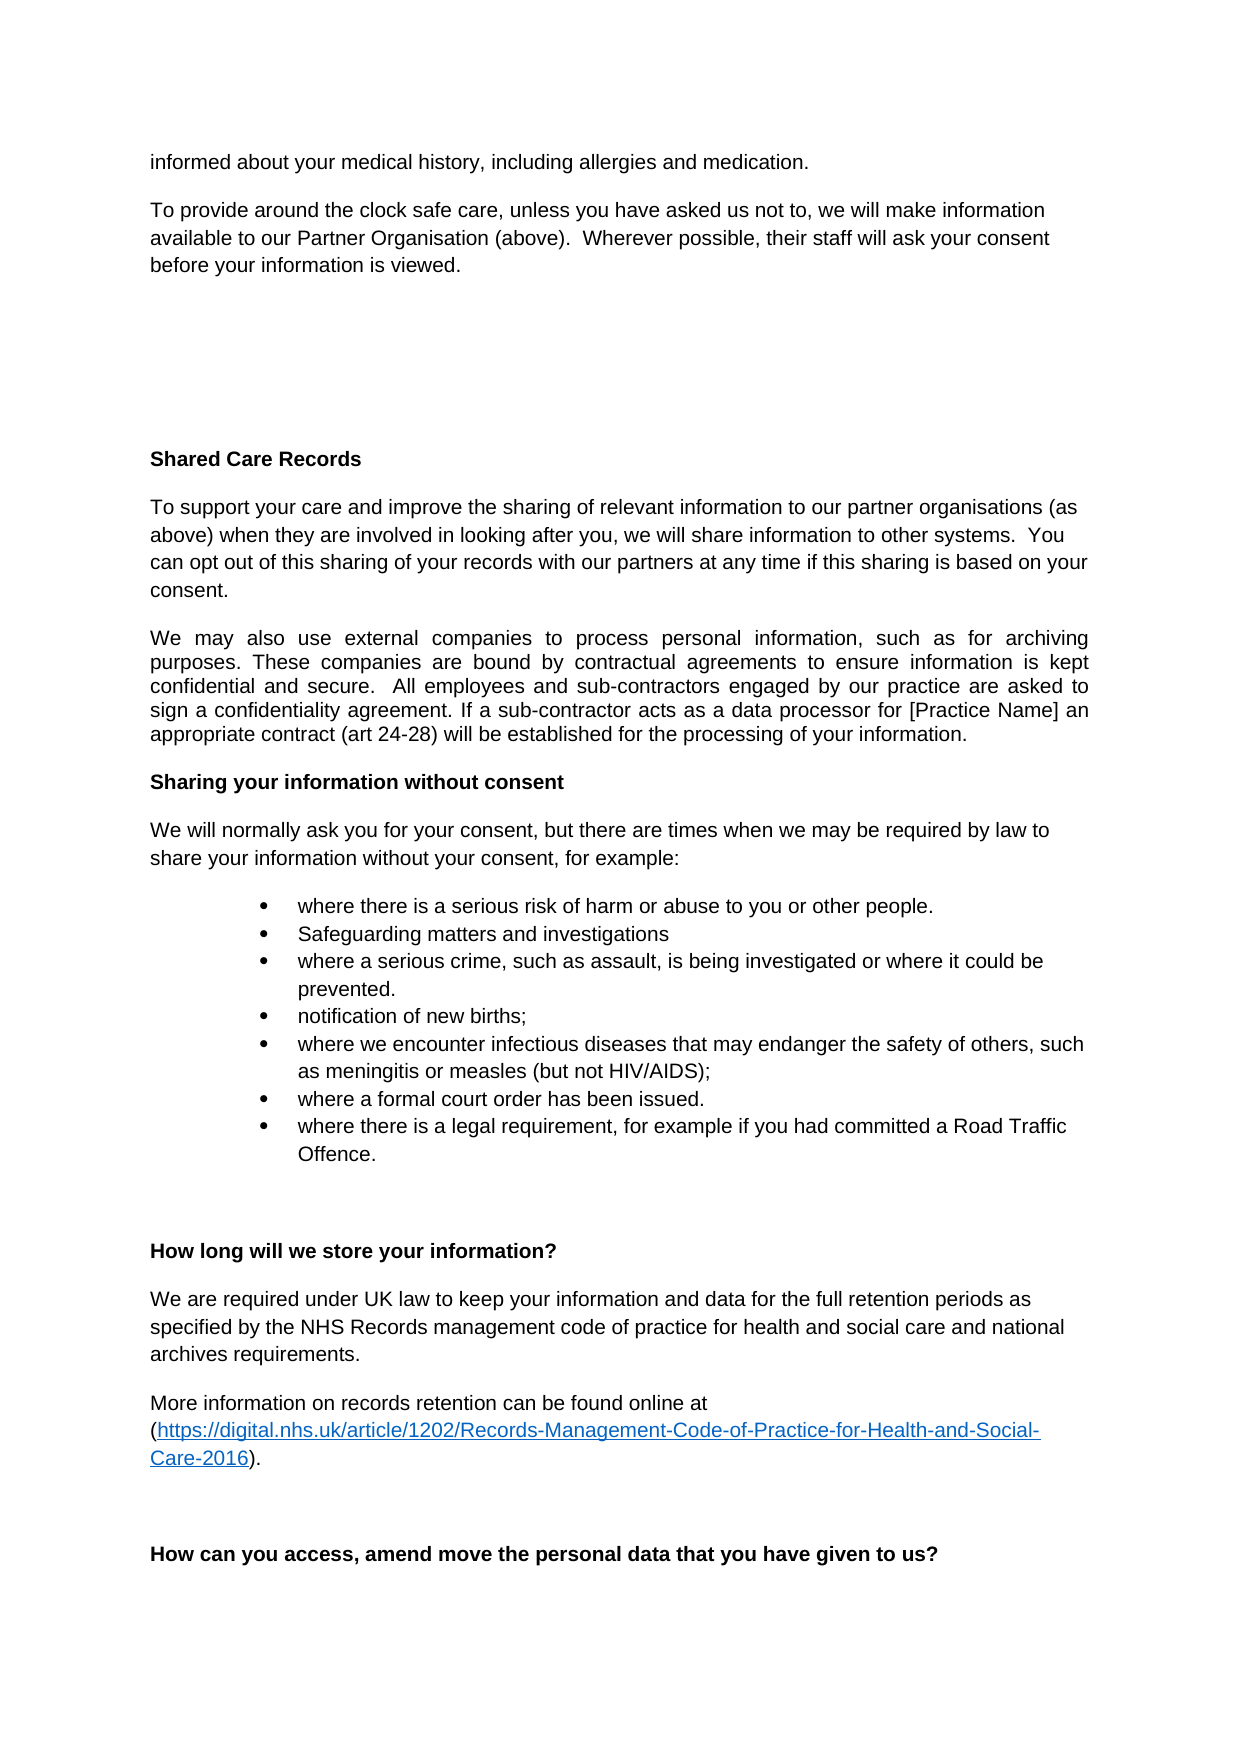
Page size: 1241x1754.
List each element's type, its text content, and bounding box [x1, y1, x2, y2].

text How long will we store your information? [150, 1239, 1090, 1263]
text We are required under UK law to keep your information and data for the full retention periods as specified by the NHS Records management code of practice for health and social care and national archives requirements. [150, 1287, 1090, 1366]
text We will normally ask you for your consent, but there are times when we may be required by law to share your information without your consent, for example: [150, 818, 1090, 869]
list where we encounter infectious diseases that may endanger the safety of others, such as meningitis or measles (but not HIV/AIDS); [260, 1032, 1090, 1083]
list Safeguarding matters and investigations [260, 921, 1090, 945]
text More information on records retention can be found online at (https://digital.nhs.uk/article/1202/Records-Management-Code-of-Practice-for-Health-and-Social-Care-2016). [150, 1390, 1090, 1469]
list notification of new births; [260, 1004, 1090, 1028]
text How can you access, amend move the personal data that you have given to us? [150, 1542, 1090, 1566]
list where a formal court order has been issued. [260, 1087, 1090, 1111]
text Sharing your information without consent [150, 769, 1090, 793]
text To provide around the clock safe care, unless you have asked us not to, we will make information available to our Partner Organisation (above). Wherever possible, their staff will ask your consent before your information is viewed. [150, 198, 1090, 277]
text To support your care and improve the sharing of relevant information to our partner organisations (as above) when they are involved in looking after you, we will share information to other systems. You can opt out of this sharing of your records with our partners at any time if this sharing is based on your consent. [150, 495, 1090, 601]
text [150, 150, 1090, 174]
list where a serious crime, such as assault, is being investigated or where it could be prevented. [260, 949, 1090, 1001]
list where there is a legal requirement, for example if you had committed a Road Traffic Offence. [260, 1114, 1090, 1166]
text We may also use external companies to process personal information, such as for archiving purposes. These companies are bound by contractual agreements to ensure information is kept confidential and secure. All employees and sub-contractors engaged by our practice are asked to sign a confidentiality agreement. If a sub-contractor acts as a data processor for [Practice Name] an appropriate contract (art 24-28) will be established for the processing of your information. [150, 626, 1090, 746]
text Shared Care Records [150, 447, 1090, 471]
list where there is a serious risk of harm or abuse to you or other people. [260, 894, 1090, 918]
